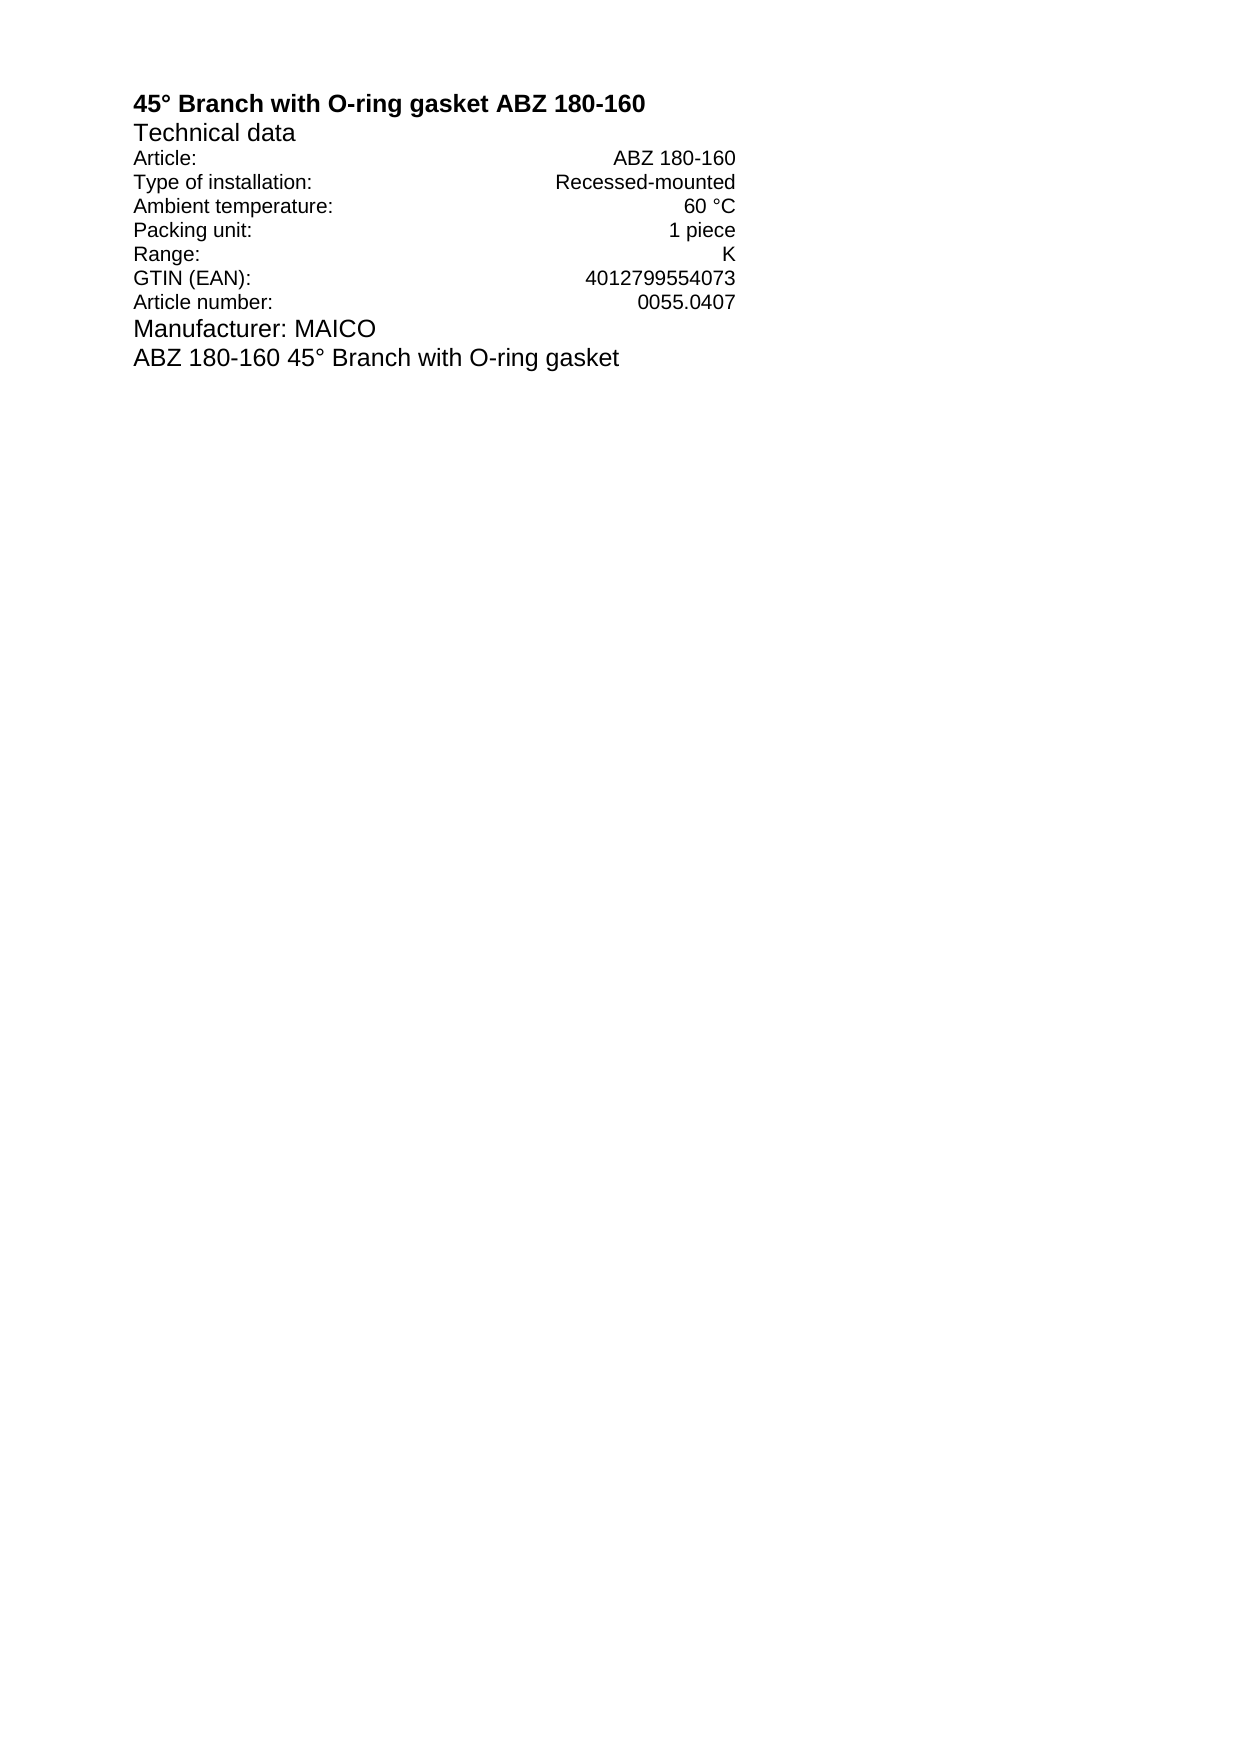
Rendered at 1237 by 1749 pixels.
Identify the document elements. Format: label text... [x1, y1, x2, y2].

table_cell K [434, 242, 747, 266]
table_header Article: [122, 146, 434, 170]
text ABZ 180-160 45° Branch with O-ring gasket [133, 343, 1148, 371]
table_header ABZ 180-160 [434, 146, 747, 170]
table_cell Packing unit: [122, 218, 434, 242]
table_cell Article number: [122, 290, 434, 314]
table_cell 4012799554073 [434, 266, 747, 290]
table_cell Ambient temperature: [122, 194, 434, 218]
table_cell GTIN (EAN): [122, 266, 434, 290]
table_cell 1 piece [434, 218, 747, 242]
text Technical data [133, 117, 1148, 146]
table_cell 60 °C [434, 194, 747, 218]
text Manufacturer: MAICO [133, 314, 1148, 343]
table_cell Range: [122, 242, 434, 266]
table_cell Recessed-mounted [434, 170, 747, 194]
table_cell Type of installation: [122, 170, 434, 194]
text 45° Branch with O-ring gasket ABZ 180-160 [133, 89, 1148, 117]
table_cell 0055.0407 [434, 290, 747, 314]
